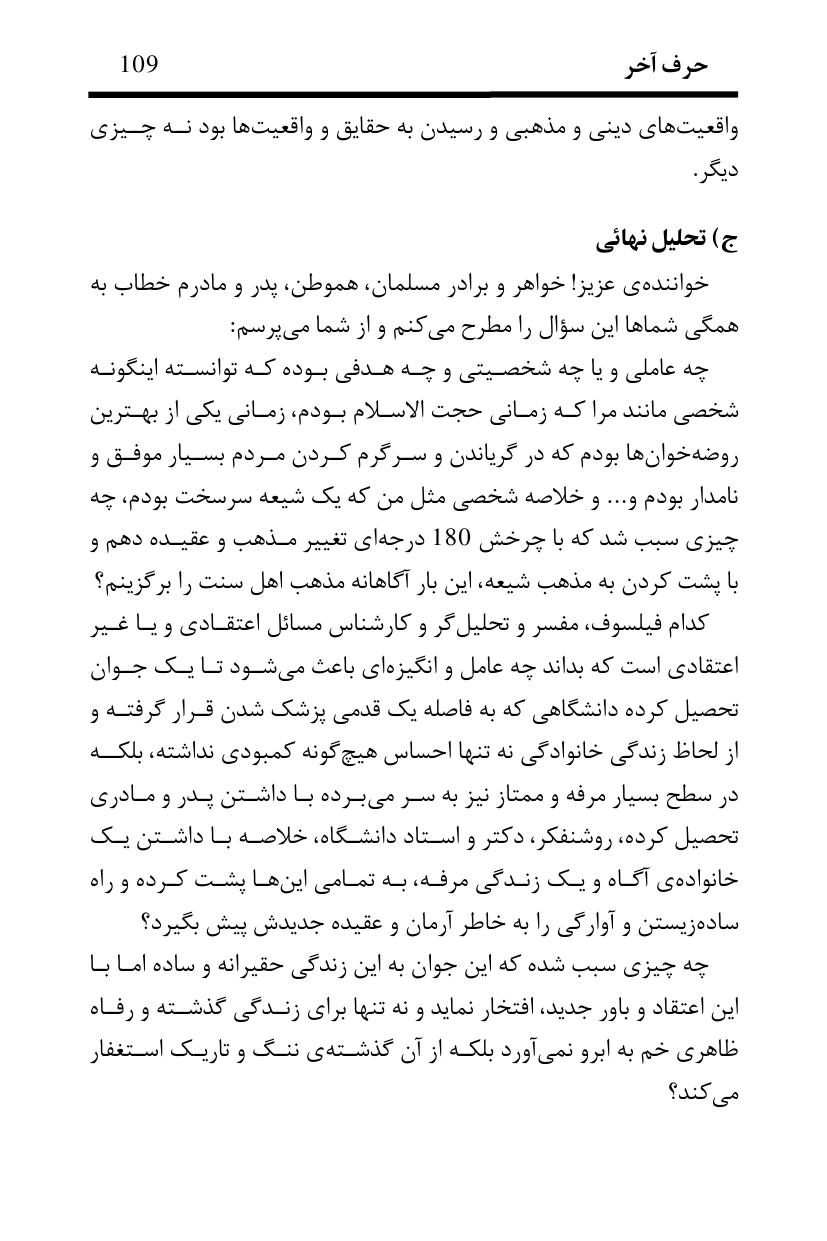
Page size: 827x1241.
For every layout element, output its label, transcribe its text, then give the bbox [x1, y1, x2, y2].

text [89, 109, 738, 194]
text کدام فیلسوف، مفسر و تحلیل‌گر و کارشناس مسائل اعتقادی و یا غیر اعتقادی است که بداند چه عامل و انگیزه‌ای باعث می‌شود تا یک جوان تحصیل کرده دانشگاهی که به فاصله یک قدمی پزشک شدن قرار گرفته و از لحاظ زندگی خانوادگی نه تنها احساس هیچ‌گونه کمبودی نداشته، بلکه در سطح بسیار مرفه و ممتاز نیز به سر می‌برده با داشتن پدر و مادری تحصیل کرده، روشنفکر، دکتر و استاد دانشگاه، خلاصه با داشتن یک خانواده‌ی آگاه و یک زندگی مرفه، به تمامی این‌ها پشت کرده و راه ساده‌زیستن و آوارگی را به خاطر آرمان و عقیده جدیدش پیش بگیرد؟ [89, 606, 738, 947]
text چه چیزی سبب شده که این جوان به این زندگی حقیرانه و ساده اما با این اعتقاد و باور جدید، افتخار نماید و نه تنها برای زندگی گذشته و رفاه ظاهری خم به ابرو نمی‌آورد بلکه از آن گذشته‌ی ننگ و تاریک استغفار می‌کند؟ [89, 947, 738, 1117]
text ج) تحليل نهائی [89, 219, 738, 259]
text خواننده‌ی عزیز! خواهر و برادر مسلمان، هموطن، پدر و مادرم خطاب به همگی شماها این سؤال را مطرح می‌کنم و از شما می‌پرسم: [89, 265, 738, 350]
text چه عاملی و یا چه شخصیتی و چه هدفی بوده که توانسته اینگونه شخصی مانند مرا که زمانی حجت الاسلام بودم، زمانی یکی از بهترین روضه‌خوان‌ها بودم که در گریاندن و سرگرم کردن مردم بسیار موفق و نامدار بودم و... و خلاصه شخصی مثل من که یک شیعه سرسخت بودم، چه چیزی سبب شد که با چرخش 180 درجه‌ای تغییر مذهب و عقیده دهم و با پشت کردن به مذهب شیعه، این بار آگاهانه مذهب اهل سنت را برگزینم؟ [89, 350, 738, 606]
